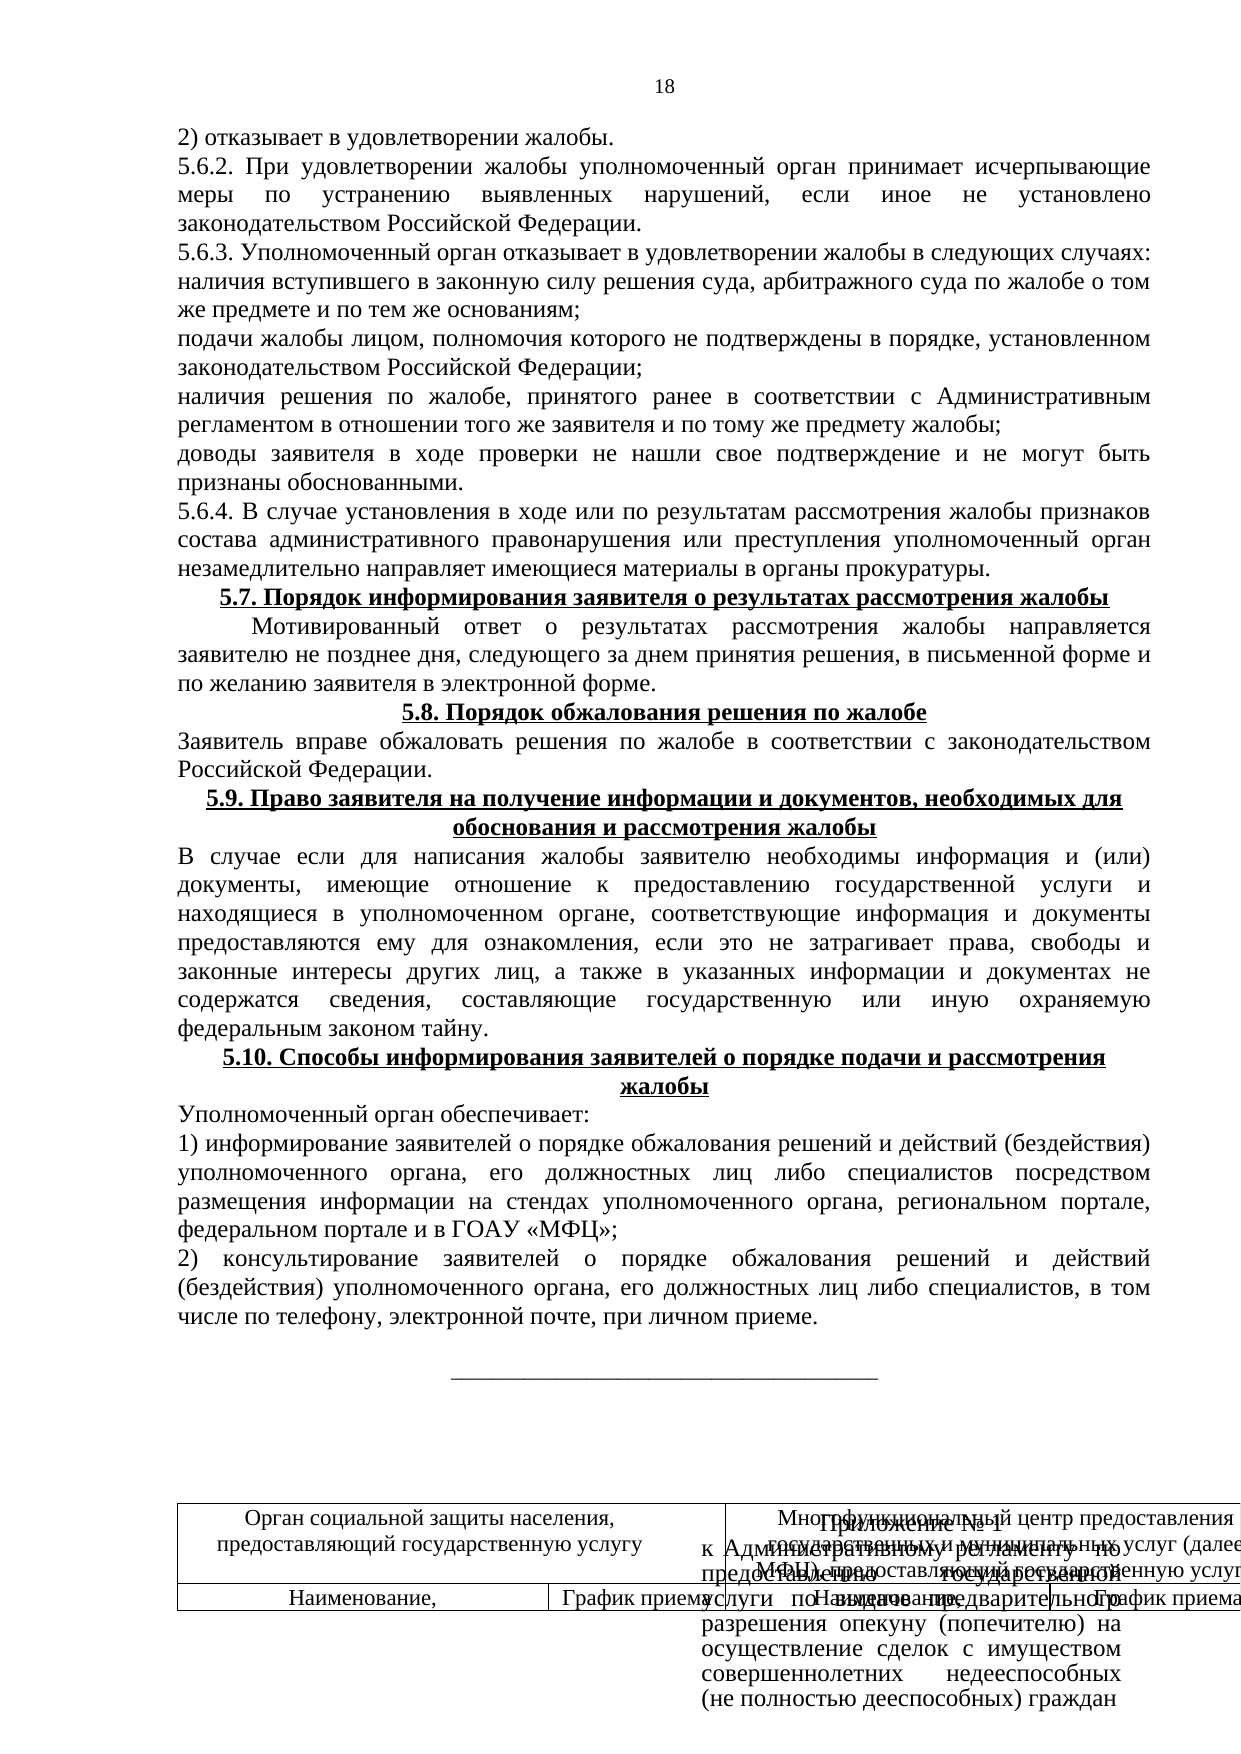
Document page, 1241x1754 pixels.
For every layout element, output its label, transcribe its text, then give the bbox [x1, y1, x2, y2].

text 5.6.4. В случае установления в ходе или по результатам рассмотрения жалобы признаков состава административного правонарушения или преступления уполномоченный орган незамедлительно направляет имеющиеся материалы в органы прокуратуры. [177, 496, 1152, 582]
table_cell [178, 1584, 548, 1610]
text 5.6.3. Уполномоченный орган отказывает в удовлетворении жалобы в следующих случаях: [177, 237, 1152, 266]
table_header Приложение № 1 к Административному регламенту по предоставлению государственной услуги по выдаче предварительного разрешения опекуну (попечителю) на осуществление сделок с имуществом совершеннолетних недееспособных (не полностью дееспособных) граждан [690, 1508, 1133, 1711]
text наличия решения по жалобе, принятого ранее в соответствии с Административным регламентом в отношении того же заявителя и по тому же предмету жалобы; [177, 381, 1152, 438]
text 5.9. Право заявителя на получение информации и документов, необходимых для обоснования и рассмотрения жалобы [177, 783, 1152, 841]
text В случае если для написания жалобы заявителю необходимы информация и (или) документы, имеющие отношение к предоставлению государственной услуги и находящиеся в уполномоченном органе, соответствующие информация и документы предоставляются ему для ознакомления, если это не затрагивает права, свободы и законные интересы других лиц, а также в указанных информации и документах не содержатся сведения, составляющие государственную или иную охраняемую федеральным законом тайну. [177, 841, 1152, 1042]
text 5.6.2. При удовлетворении жалобы уполномоченный орган принимает исчерпывающие меры по устранению выявленных нарушений, если иное не установлено законодательством Российской Федерации. [177, 151, 1152, 237]
text Уполномоченный орган обеспечивает: [177, 1099, 1152, 1128]
text наличия вступившего в законную силу решения суда, арбитражного суда по жалобе о том же предмете и по тем же основаниям; [177, 266, 1152, 323]
text 5.8. Порядок обжалования решения по жалобе [177, 697, 1152, 726]
text Заявитель вправе обжаловать решения по жалобе в соответствии с законодательством Российской Федерации. [177, 726, 1152, 783]
table_header Многофункциональный центр предоставления государственных и муниципальных услуг (далее МФЦ), предоставляющий государственную услугу [726, 1504, 1240, 1583]
text 2) отказывает в удовлетворении жалобы. [177, 122, 1152, 151]
table_cell График приема граждан (дни, часы) [1133, 1584, 1240, 1610]
text 5.10. Способы информирования заявителей о порядке подачи и рассмотрения жалобы [177, 1042, 1152, 1099]
table_header Орган социальной защиты населения, предоставляющий государственную услугу [178, 1504, 725, 1583]
text подачи жалобы лицом, полномочия которого не подтверждены в порядке, установленном законодательством Российской Федерации; [177, 323, 1152, 381]
text 5.7. Порядок информирования заявителя о результатах рассмотрения жалобы [177, 582, 1152, 611]
table_cell График приема граждан (дни, часы) [549, 1584, 690, 1610]
text 2) консультирование заявителей о порядке обжалования решений и действий (бездействия) уполномоченного органа, его должностных лиц либо специалистов, в том числе по телефону, электронной почте, при личном приеме. [177, 1243, 1152, 1329]
text 1) информирование заявителей о порядке обжалования решений и действий (бездействия) уполномоченного органа, его должностных лиц либо специалистов посредством размещения информации на стендах уполномоченного органа, региональном портале, федеральном портале и в ГОАУ «МФЦ»; [177, 1128, 1152, 1243]
text доводы заявителя в ходе проверки не нашли свое подтверждение и не могут быть признаны обоснованными. [177, 438, 1152, 496]
text _________________________________________ [177, 1358, 1152, 1382]
text Мотивированный ответ о результатах рассмотрения жалобы направляется заявителю не позднее дня, следующего за днем принятия решения, в письменной форме и по желанию заявителя в электронной форме. [177, 611, 1152, 697]
